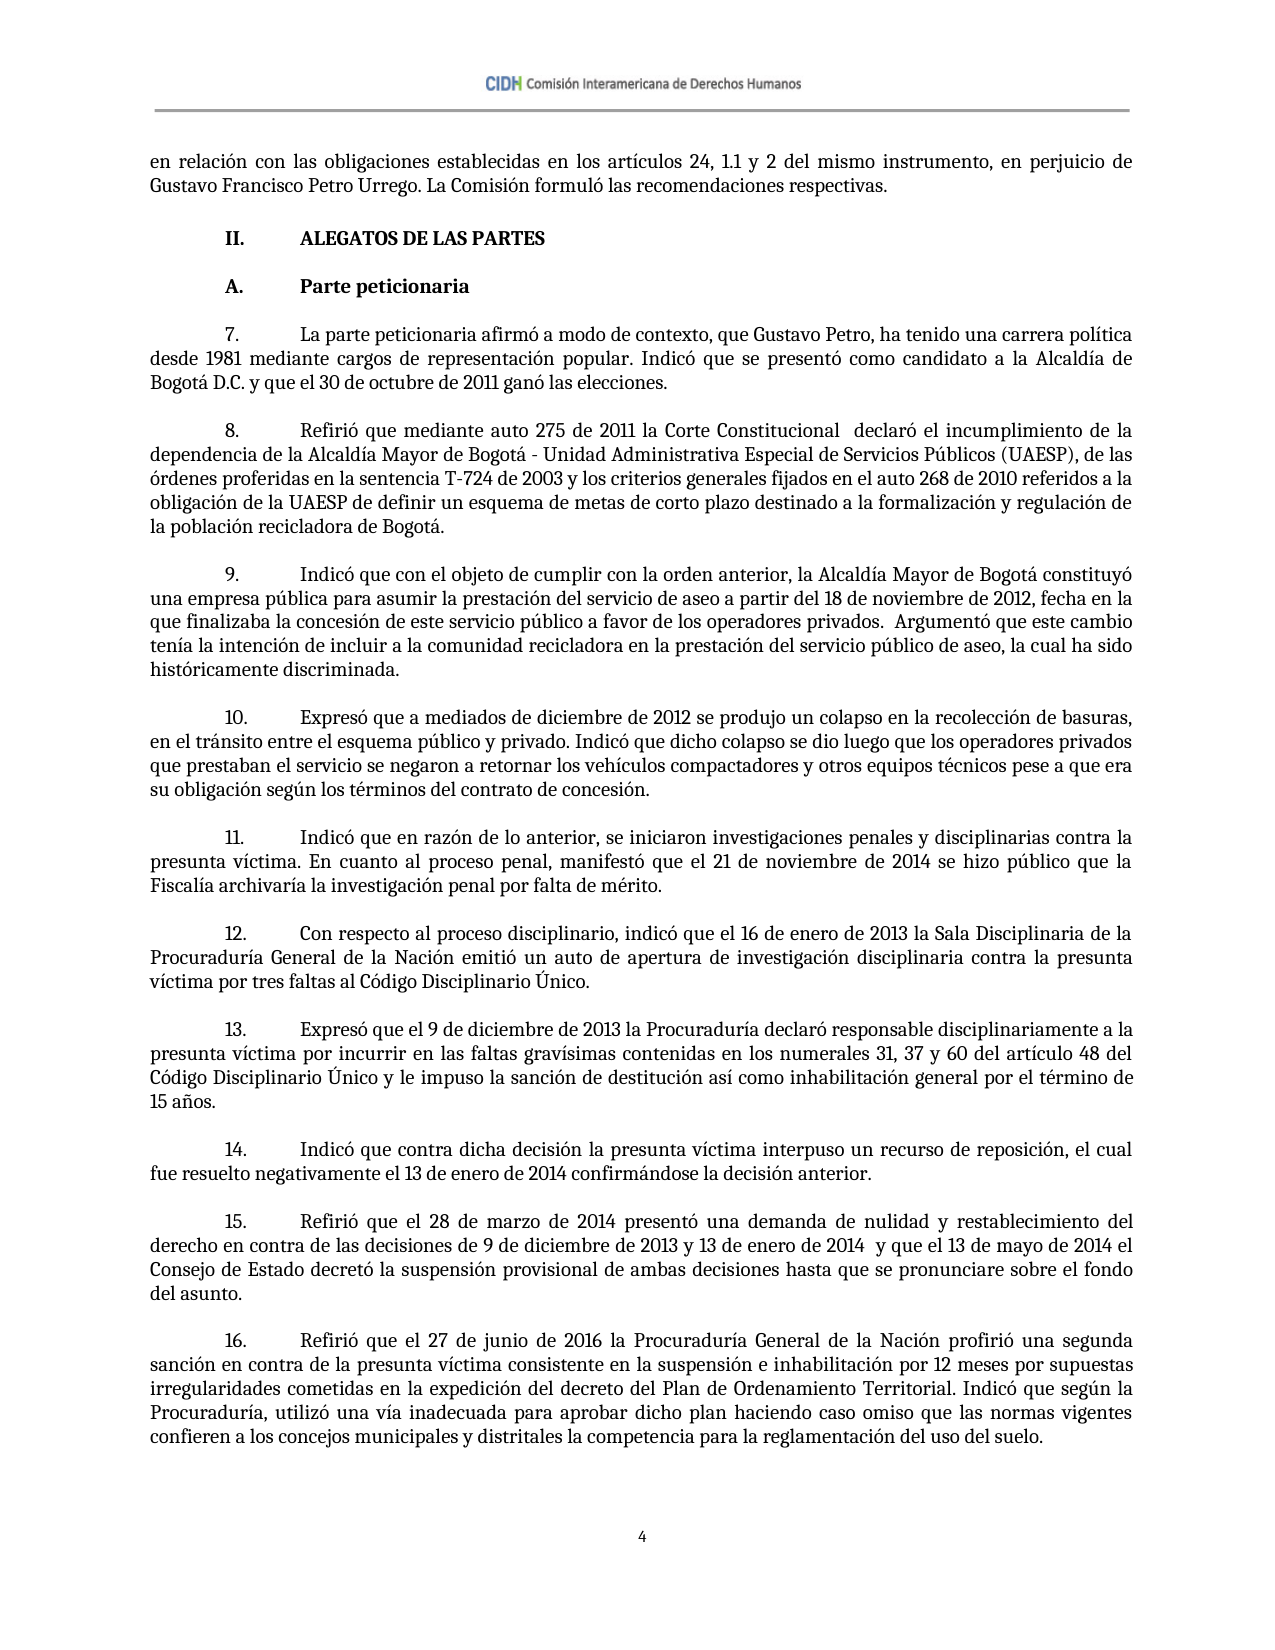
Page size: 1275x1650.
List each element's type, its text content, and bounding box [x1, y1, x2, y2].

subtitle Parte peticionaria [225, 274, 1134, 298]
list La parte peticionaria afirmó a modo de contexto, que Gustavo Petro, ha tenido una carrera política desde 1981 mediante cargos de representación popular. Indicó que se presentó como candidato a la Alcaldía de Bogotá D.C. y que el 30 de octubre de 2011 ganó las elecciones. [150, 322, 1134, 394]
picture [480, 75, 804, 93]
list Expresó que a mediados de diciembre de 2012 se produjo un colapso en la recolección de basuras, en el tránsito entre el esquema público y privado. Indicó que dicho colapso se dio luego que los operadores privados que prestaban el servicio se negaron a retornar los vehículos compactadores y otros equipos técnicos pese a que era su obligación según los términos del contrato de concesión. [150, 706, 1134, 802]
list Refirió que mediante auto 275 de 2011 la Corte Constitucional declaró el incumplimiento de la dependencia de la Alcaldía Mayor de Bogotá - Unidad Administrativa Especial de Servicios Públicos (UAESP), de las órdenes proferidas en la sentencia T-724 de 2003 y los criterios generales fijados en el auto 268 de 2010 referidos a la obligación de la UAESP de definir un esquema de metas de corto plazo destinado a la formalización y regulación de la población recicladora de Bogotá. [150, 418, 1134, 538]
list Refirió que el 28 de marzo de 2014 presentó una demanda de nulidad y restablecimiento del derecho en contra de las decisiones de 9 de diciembre de 2013 y 13 de enero de 2014 y que el 13 de mayo de 2014 el Consejo de Estado decretó la suspensión provisional de ambas decisiones hasta que se pronunciare sobre el fondo del asunto. [150, 1209, 1134, 1305]
list Indicó que en razón de lo anterior, se iniciaron investigaciones penales y disciplinarias contra la presunta víctima. En cuanto al proceso penal, manifestó que el 21 de noviembre de 2014 se hizo público que la Fiscalía archivaría la investigación penal por falta de mérito. [150, 826, 1134, 898]
list Indicó que contra dicha decisión la presunta víctima interpuso un recurso de reposición, el cual fue resuelto negativamente el 13 de enero de 2014 confirmándose la decisión anterior. [150, 1137, 1134, 1185]
list Expresó que el 9 de diciembre de 2013 la Procuraduría declaró responsable disciplinariamente a la presunta víctima por incurrir en las faltas gravísimas contenidas en los numerales 31, 37 y 60 del artículo 48 del Código Disciplinario Único y le impuso la sanción de destitución así como inhabilitación general por el término de 15 años. [150, 1018, 1134, 1113]
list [150, 150, 1134, 198]
subtitle ALEGATOS DE LAS PARTES [225, 227, 1134, 251]
list Con respecto al proceso disciplinario, indicó que el 16 de enero de 2013 la Sala Disciplinaria de la Procuraduría General de la Nación emitió un auto de apertura de investigación disciplinaria contra la presunta víctima por tres faltas al Código Disciplinario Único. [150, 922, 1134, 993]
list Indicó que con el objeto de cumplir con la orden anterior, la Alcaldía Mayor de Bogotá constituyó una empresa pública para asumir la prestación del servicio de aseo a partir del 18 de noviembre de 2012, fecha en la que finalizaba la concesión de este servicio público a favor de los operadores privados. Argumentó que este cambio tenía la intención de incluir a la comunidad recicladora en la prestación del servicio público de aseo, la cual ha sido históricamente discriminada. [150, 562, 1134, 682]
list Refirió que el 27 de junio de 2016 la Procuraduría General de la Nación profirió una segunda sanción en contra de la presunta víctima consistente en la suspensión e inhabilitación por 12 meses por supuestas irregularidades cometidas en la expedición del decreto del Plan de Ordenamiento Territorial. Indicó que según la Procuraduría, utilizó una vía inadecuada para aprobar dicho plan haciendo caso omiso que las normas vigentes confieren a los concejos municipales y distritales la competencia para la reglamentación del uso del suelo. [150, 1329, 1134, 1449]
